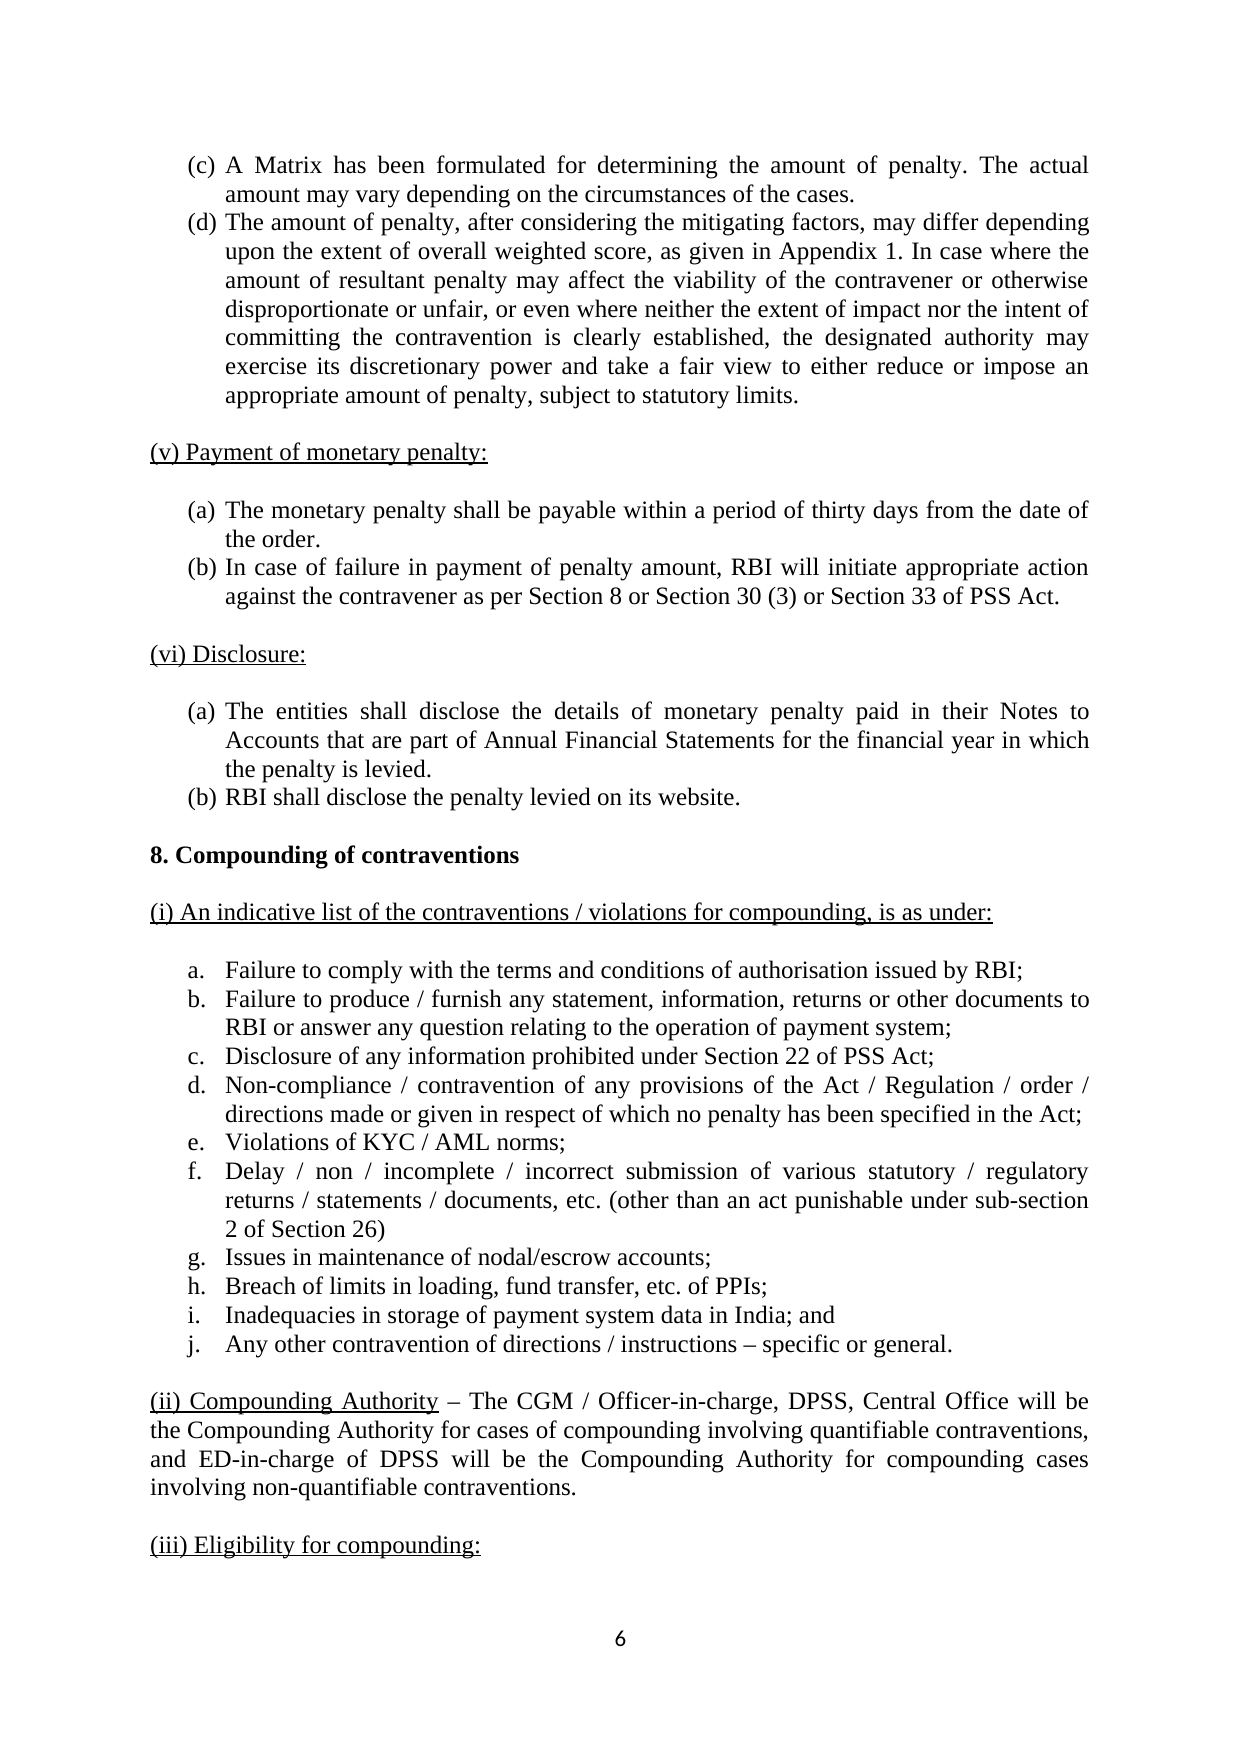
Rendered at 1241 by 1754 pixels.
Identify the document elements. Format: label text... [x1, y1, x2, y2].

list Inadequacies in storage of payment system data in India; and [187, 1300, 1090, 1329]
list Failure to produce / furnish any statement, information, returns or other documents to RBI or answer any question relating to the operation of payment system; [187, 984, 1090, 1041]
list Disclosure of any information prohibited under Section 22 of PSS Act; [187, 1041, 1090, 1070]
list Failure to comply with the terms and conditions of authorisation issued by RBI; [187, 955, 1090, 984]
list The amount of penalty, after considering the mitigating factors, may differ depending upon the extent of overall weighted score, as given in Appendix 1. In case where the amount of resultant penalty may affect the viability of the contravener or otherwise disproportionate or unfair, or even where neither the extent of impact nor the intent of committing the contravention is clearly established, the designated authority may exercise its discretionary power and take a fair view to either reduce or impose an appropriate amount of penalty, subject to statutory limits. [187, 207, 1090, 409]
text (vi) Disclosure: [150, 639, 1090, 667]
text 8. Compounding of contraventions [150, 840, 1090, 869]
text (ii) Compounding Authority – The CGM / Officer-in-charge, DPSS, Central Office will be the Compounding Authority for cases of compounding involving quantifiable contraventions, and ED-in-charge of DPSS will be the Compounding Authority for compounding cases involving non-quantifiable contraventions. [150, 1386, 1090, 1501]
list Breach of limits in loading, fund transfer, etc. of PPIs; [187, 1271, 1090, 1300]
text (iii) Eligibility for compounding: [150, 1530, 1090, 1559]
list The monetary penalty shall be payable within a period of thirty days from the date of the order. [187, 495, 1090, 552]
list In case of failure in payment of penalty amount, RBI will initiate appropriate action against the contravener as per Section 8 or Section 30 (3) or Section 33 of PSS Act. [187, 552, 1090, 610]
text (i) An indicative list of the contraventions / violations for compounding, is as under: [150, 897, 1090, 926]
list Any other contravention of directions / instructions – specific or general. [187, 1329, 1090, 1357]
list Non-compliance / contravention of any provisions of the Act / Regulation / order / directions made or given in respect of which no penalty has been specified in the Act; [187, 1070, 1090, 1127]
list A Matrix has been formulated for determining the amount of penalty. The actual amount may vary depending on the circumstances of the cases. [187, 150, 1090, 207]
list The entities shall disclose the details of monetary penalty paid in their Notes to Accounts that are part of Annual Financial Statements for the financial year in which the penalty is levied. [187, 696, 1090, 782]
text (v) Payment of monetary penalty: [150, 437, 1090, 466]
list Issues in maintenance of nodal/escrow accounts; [187, 1242, 1090, 1271]
list Violations of KYC / AML norms; [187, 1127, 1090, 1156]
list RBI shall disclose the penalty levied on its website. [187, 782, 1090, 811]
list Delay / non / incomplete / incorrect submission of various statutory / regulatory returns / statements / documents, etc. (other than an act punishable under sub-section 2 of Section 26) [187, 1156, 1090, 1242]
